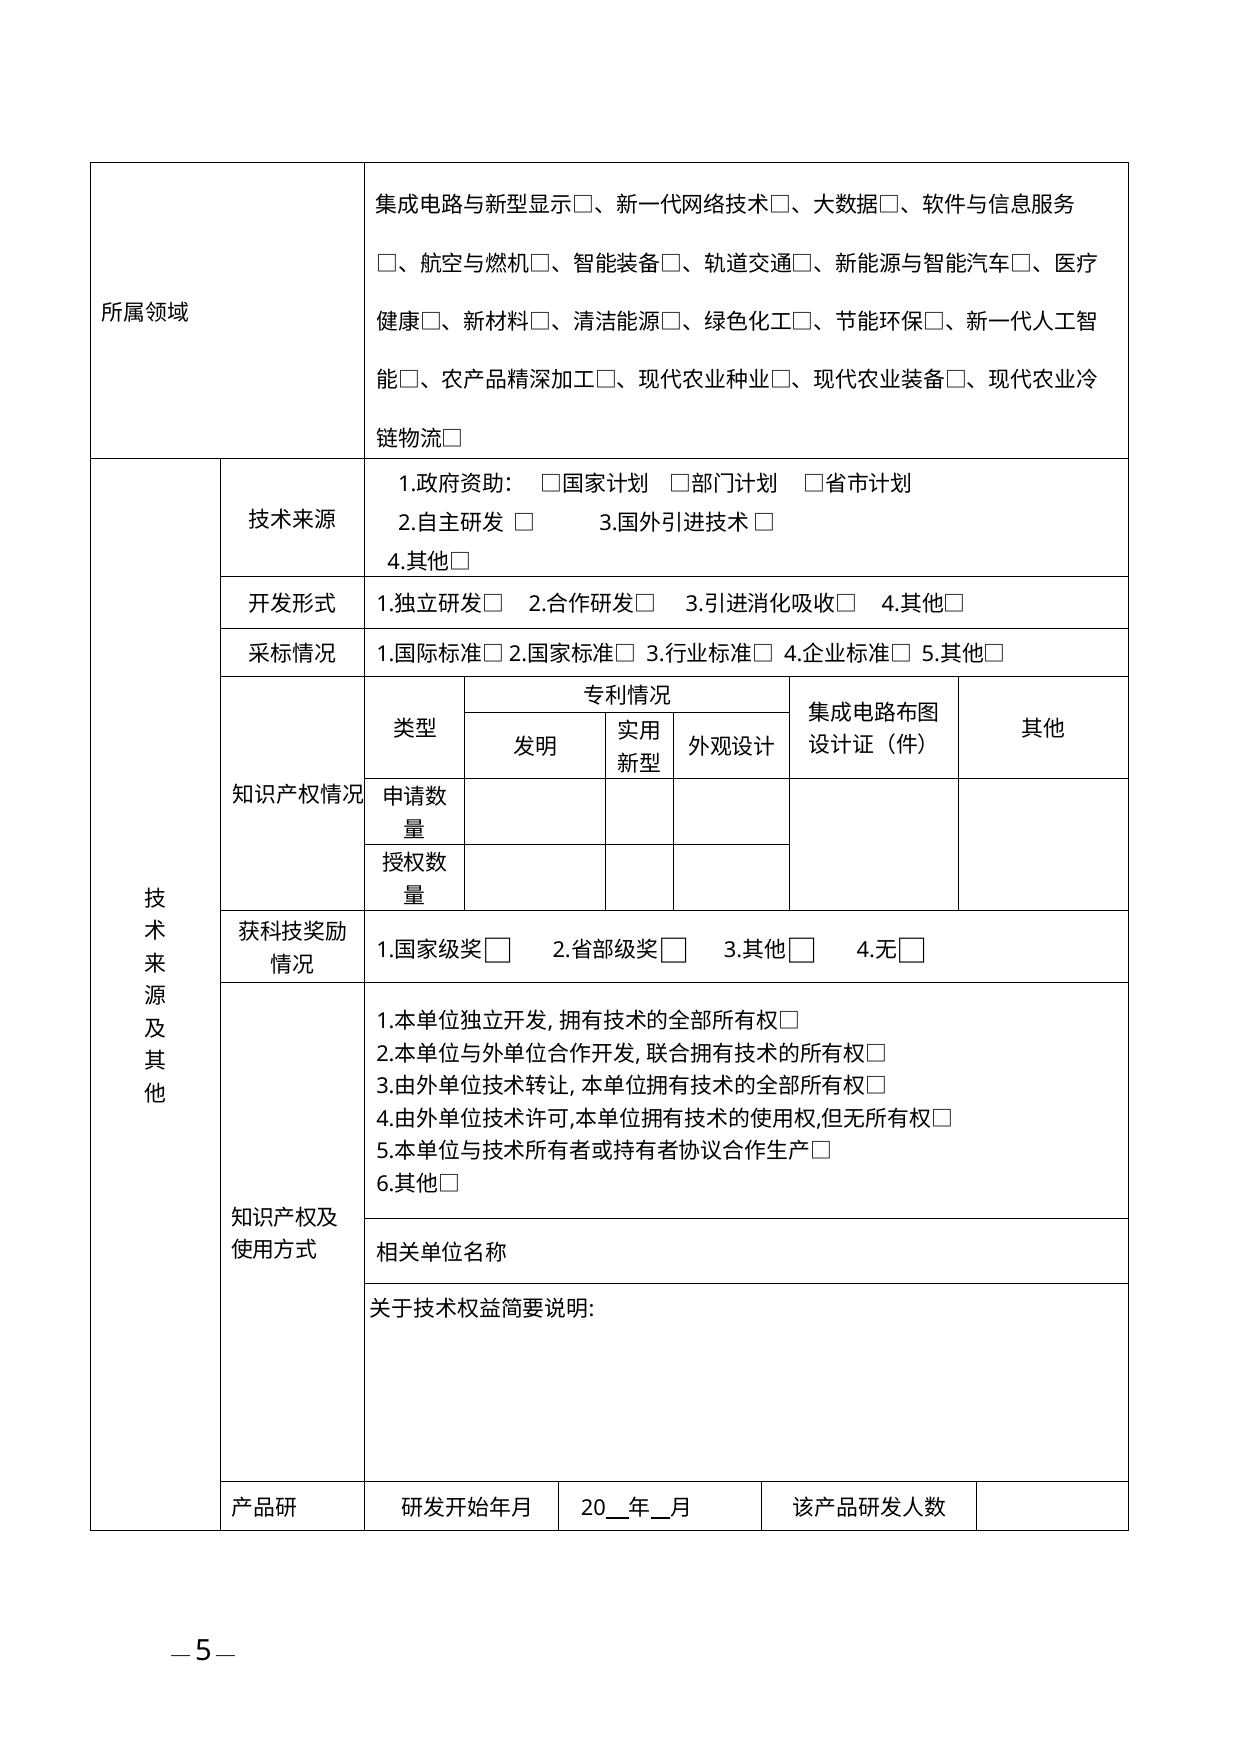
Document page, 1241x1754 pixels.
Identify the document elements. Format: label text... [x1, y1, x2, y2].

table_cell [606, 779, 673, 844]
table_cell 相关单位名称 [365, 1219, 1128, 1283]
table_cell [674, 845, 789, 910]
table_cell 知识产权情况 [221, 677, 364, 910]
table_cell 授权数量 [365, 845, 464, 910]
table_cell 技术来源 [221, 459, 364, 576]
table_cell 其他 [959, 677, 1128, 778]
table_cell 技 术 来 源 及 其 他 [91, 459, 220, 1530]
table_cell 20 年 月 [559, 1482, 761, 1530]
table_cell [465, 779, 605, 844]
table_cell 1.国家级奖□ 2.省部级奖□ 3.其他□ 4.无□ [365, 911, 1128, 982]
table_cell 外观设计 [674, 713, 789, 778]
table_cell 研发开始年月 [365, 1482, 558, 1530]
table_cell 所属领域 [91, 163, 364, 458]
table_cell 关于技术权益简要说明: [365, 1284, 1128, 1481]
table_cell [977, 1482, 1128, 1530]
table_cell 1.国际标准□ 2.国家标准□ 3.行业标准□ 4.企业标准□ 5.其他□ [365, 629, 1128, 676]
table_cell 获科技奖励情况 [221, 911, 364, 982]
table_cell 实用新型 [606, 713, 673, 778]
table_cell 知识产权及使用方式 [221, 983, 364, 1481]
table_cell [606, 845, 673, 910]
table_cell [790, 779, 958, 910]
table_cell 1.本单位独立开发, 拥有技术的全部所有权□ 2.本单位与外单位合作开发, 联合拥有技术的所有权□ 3.由外单位技术转让, 本单位拥有技术的全部所有权□ 4.由外单位技术许可,本单位拥有技术的使用权,但无所有权□ 5.本单位与技术所有者或持有者协议合作生产□ 6.其他□ [365, 983, 1128, 1217]
table_cell [959, 779, 1128, 910]
table_cell 开发形式 [221, 577, 364, 627]
table_cell 采标情况 [221, 629, 364, 676]
table_cell 产品研 发情况 [221, 1482, 364, 1530]
table_cell 集成电路与新型显示□、新一代网络技术□、大数据□、软件与信息服务□、航空与燃机□、智能装备□、轨道交通□、新能源与智能汽车□、医疗健康□、新材料□、清洁能源□、绿色化工□、节能环保□、新一代人工智能□、农产品精深加工□、现代农业种业□、现代农业装备□、现代农业冷链物流□ [365, 163, 1128, 458]
table_cell 发明 [465, 713, 605, 778]
table_cell [465, 845, 605, 910]
table_cell 1.独立研发□ 2.合作研发□ 3.引进消化吸收□ 4.其他□ [365, 577, 1128, 627]
table_cell 1.政府资助： □国家计划 □部门计划 □省市计划 2.自主研发 □ 3.国外引进技术 □ 4.其他□ [365, 459, 1128, 576]
table_cell 集成电路布图设计证（件） [790, 677, 958, 778]
table_cell 申请数量 [365, 779, 464, 844]
table_cell [674, 779, 789, 844]
table_cell 该产品研发人数 [762, 1482, 976, 1530]
table_cell 专利情况 [465, 677, 789, 712]
table_cell 类型 [365, 677, 464, 778]
